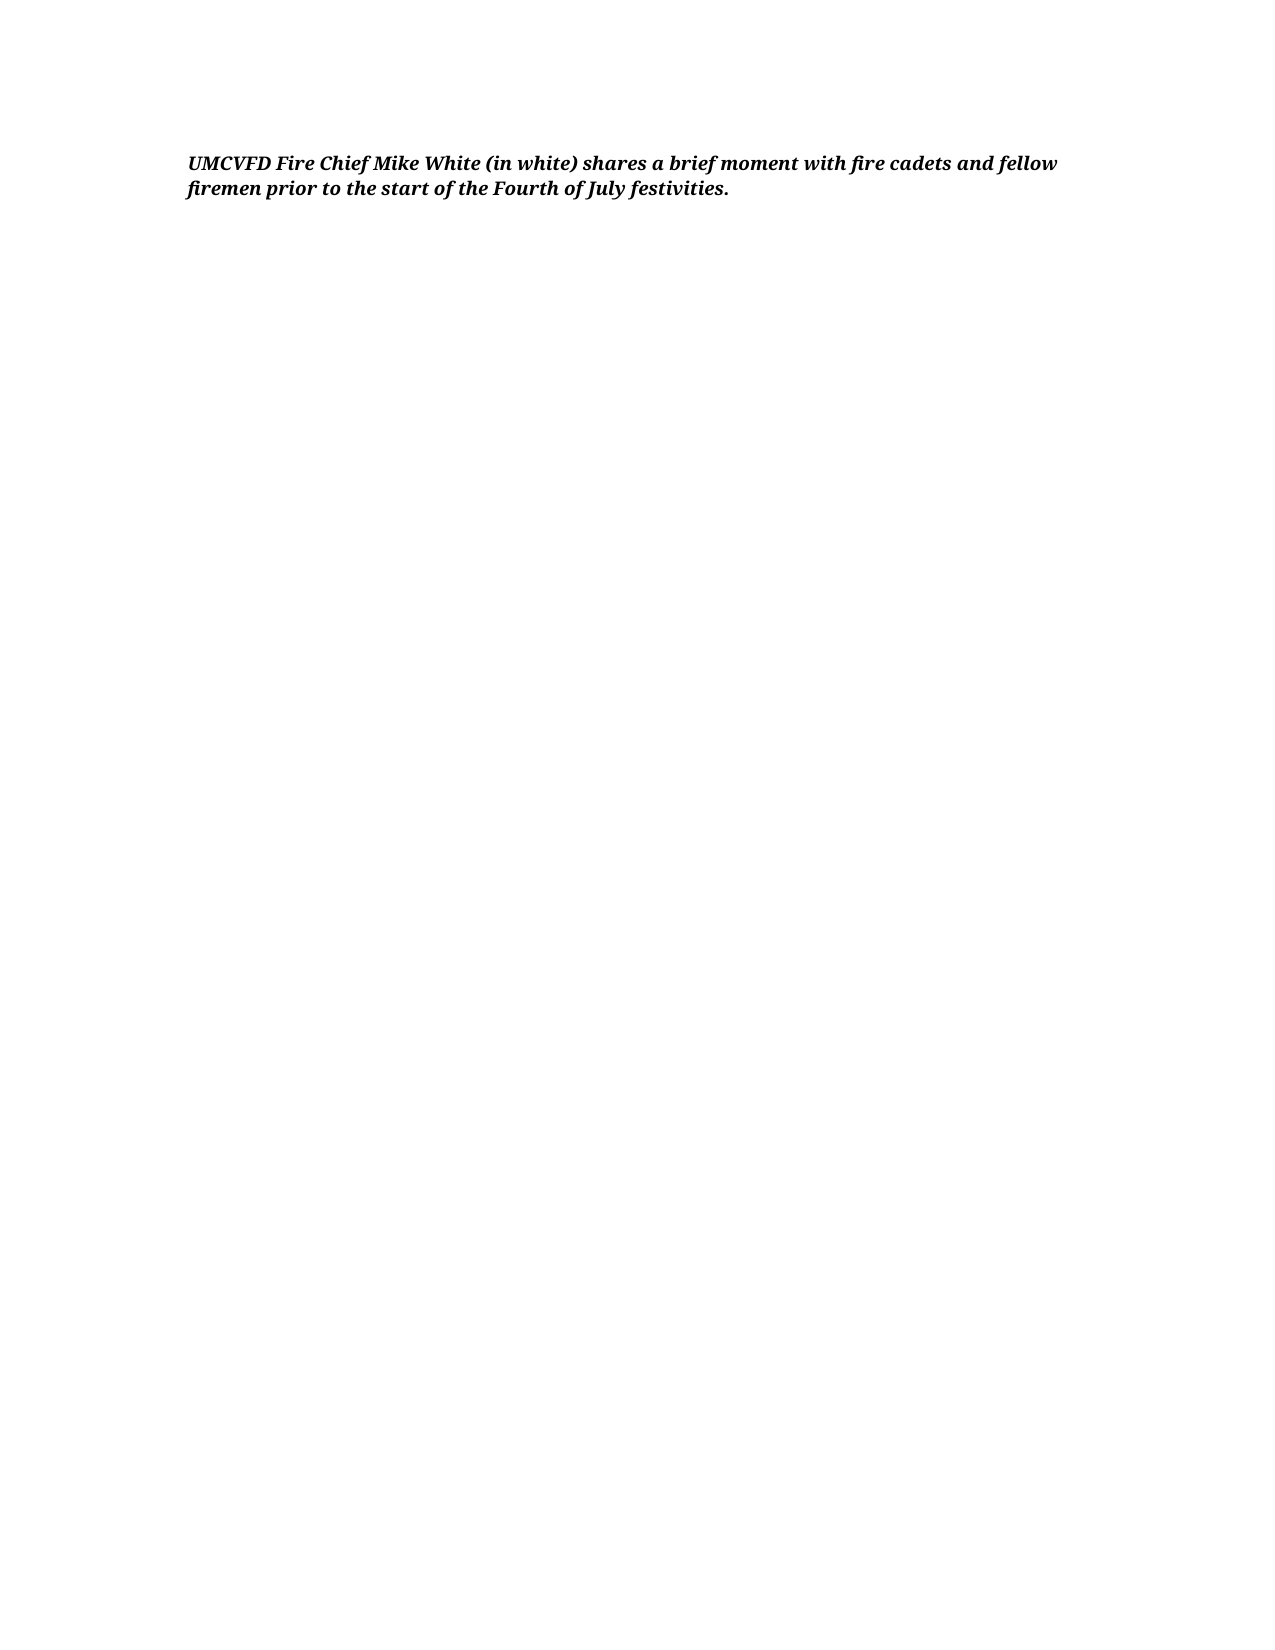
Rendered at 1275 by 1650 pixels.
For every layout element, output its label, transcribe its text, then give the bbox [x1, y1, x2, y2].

text UMCVFD Fire Chief Mike White (in white) shares a brief moment with fire cadets and fellow firemen prior to the start of the Fourth of July festivities. [187, 150, 1087, 201]
